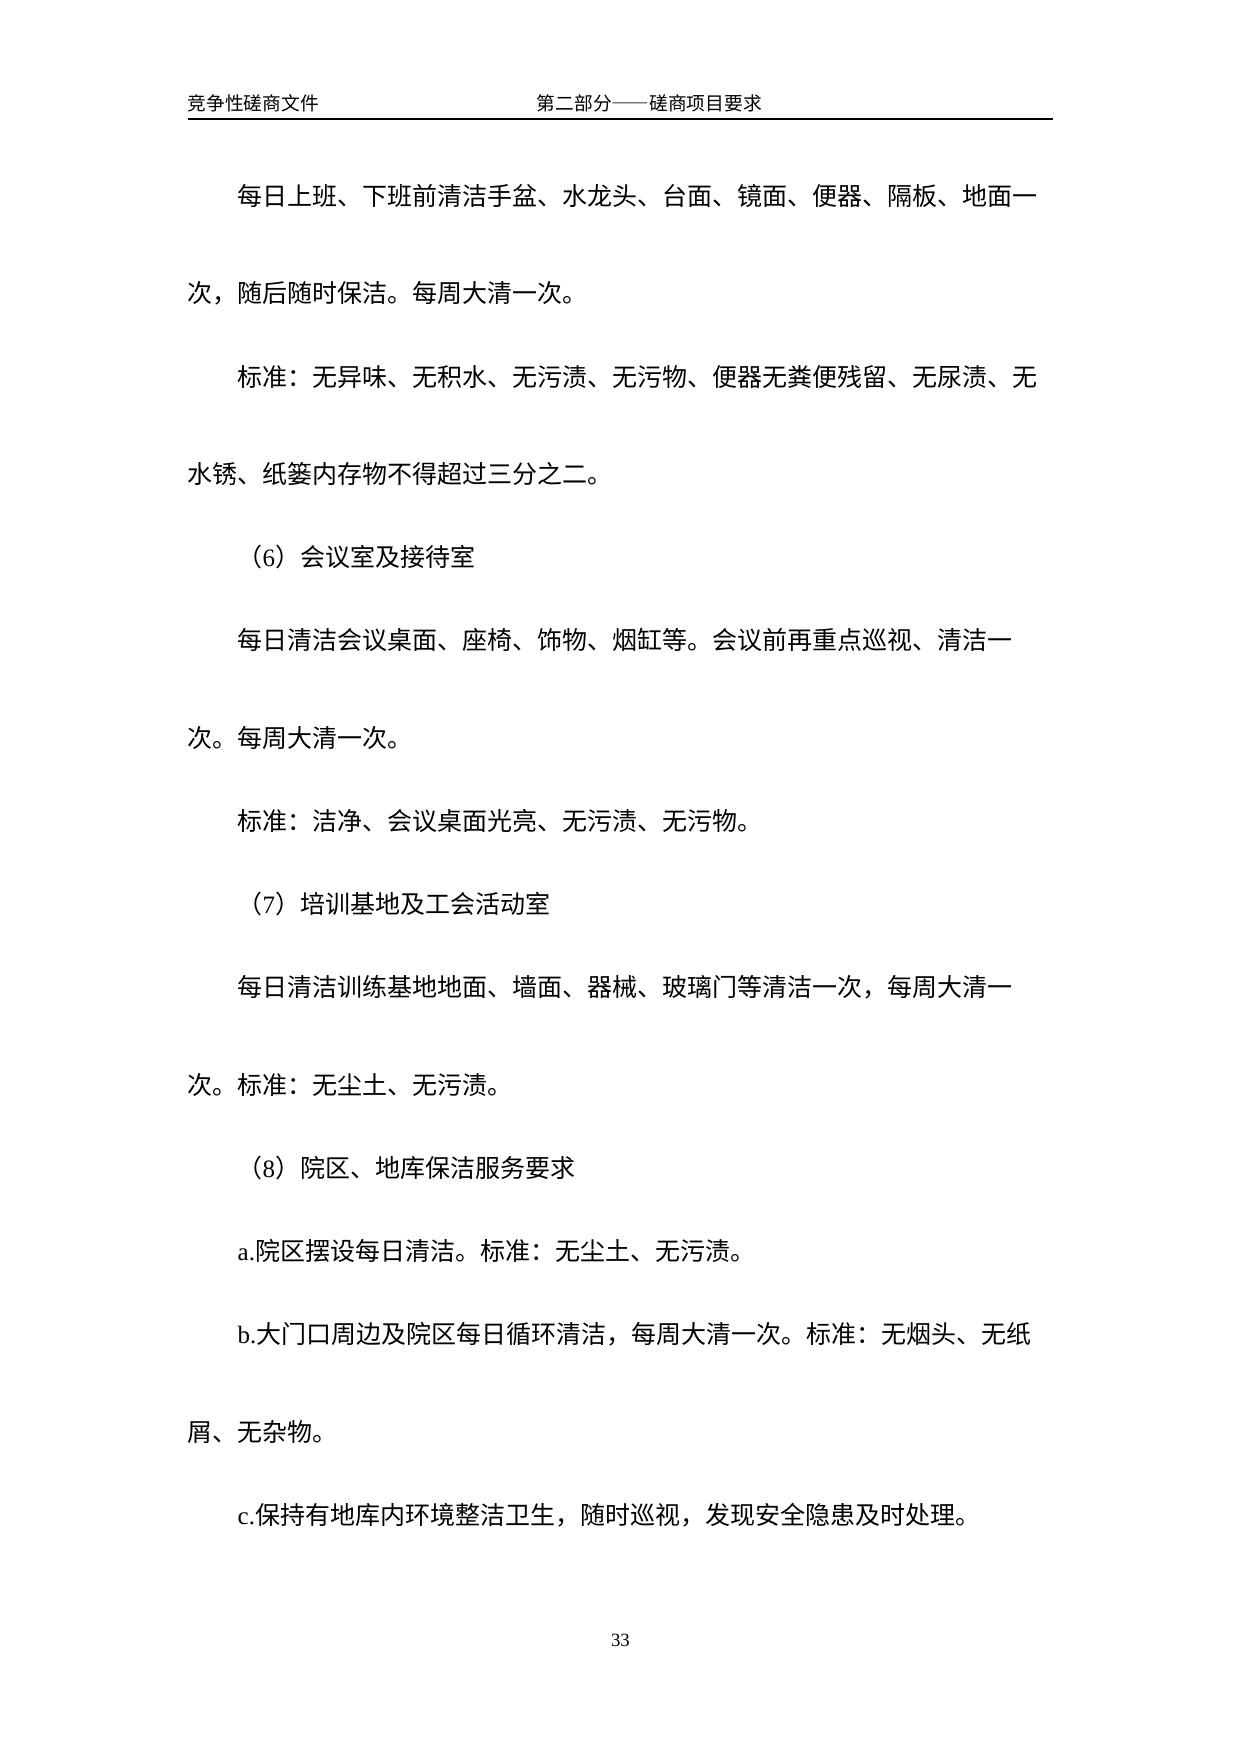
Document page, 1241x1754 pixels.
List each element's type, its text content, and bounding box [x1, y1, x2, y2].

text （8）院区、地库保洁服务要求 [187, 1134, 1053, 1199]
text 每日清洁训练基地地面、墙面、器械、玻璃门等清洁一次，每周大清一次。标准：无尘土、无污渍。 [187, 953, 1053, 1116]
text b.大门口周边及院区每日循环清洁，每周大清一次。标准：无烟头、无纸屑、无杂物。 [187, 1300, 1053, 1463]
text 每日清洁会议桌面、座椅、饰物、烟缸等。会议前再重点巡视、清洁一次。每周大清一次。 [187, 606, 1053, 769]
text 标准：洁净、会议桌面光亮、无污渍、无污物。 [187, 787, 1053, 852]
text 每日上班、下班前清洁手盆、水龙头、台面、镜面、便器、隔板、地面一次，随后随时保洁。每周大清一次。 [187, 162, 1053, 324]
text （6）会议室及接待室 [187, 523, 1053, 588]
text c.保持有地库内环境整洁卫生，随时巡视，发现安全隐患及时处理。 [187, 1481, 1053, 1546]
text 标准：无异味、无积水、无污渍、无污物、便器无粪便残留、无尿渍、无水锈、纸篓内存物不得超过三分之二。 [187, 343, 1053, 505]
text a.院区摆设每日清洁。标准：无尘土、无污渍。 [187, 1217, 1053, 1282]
text （7）培训基地及工会活动室 [187, 870, 1053, 935]
